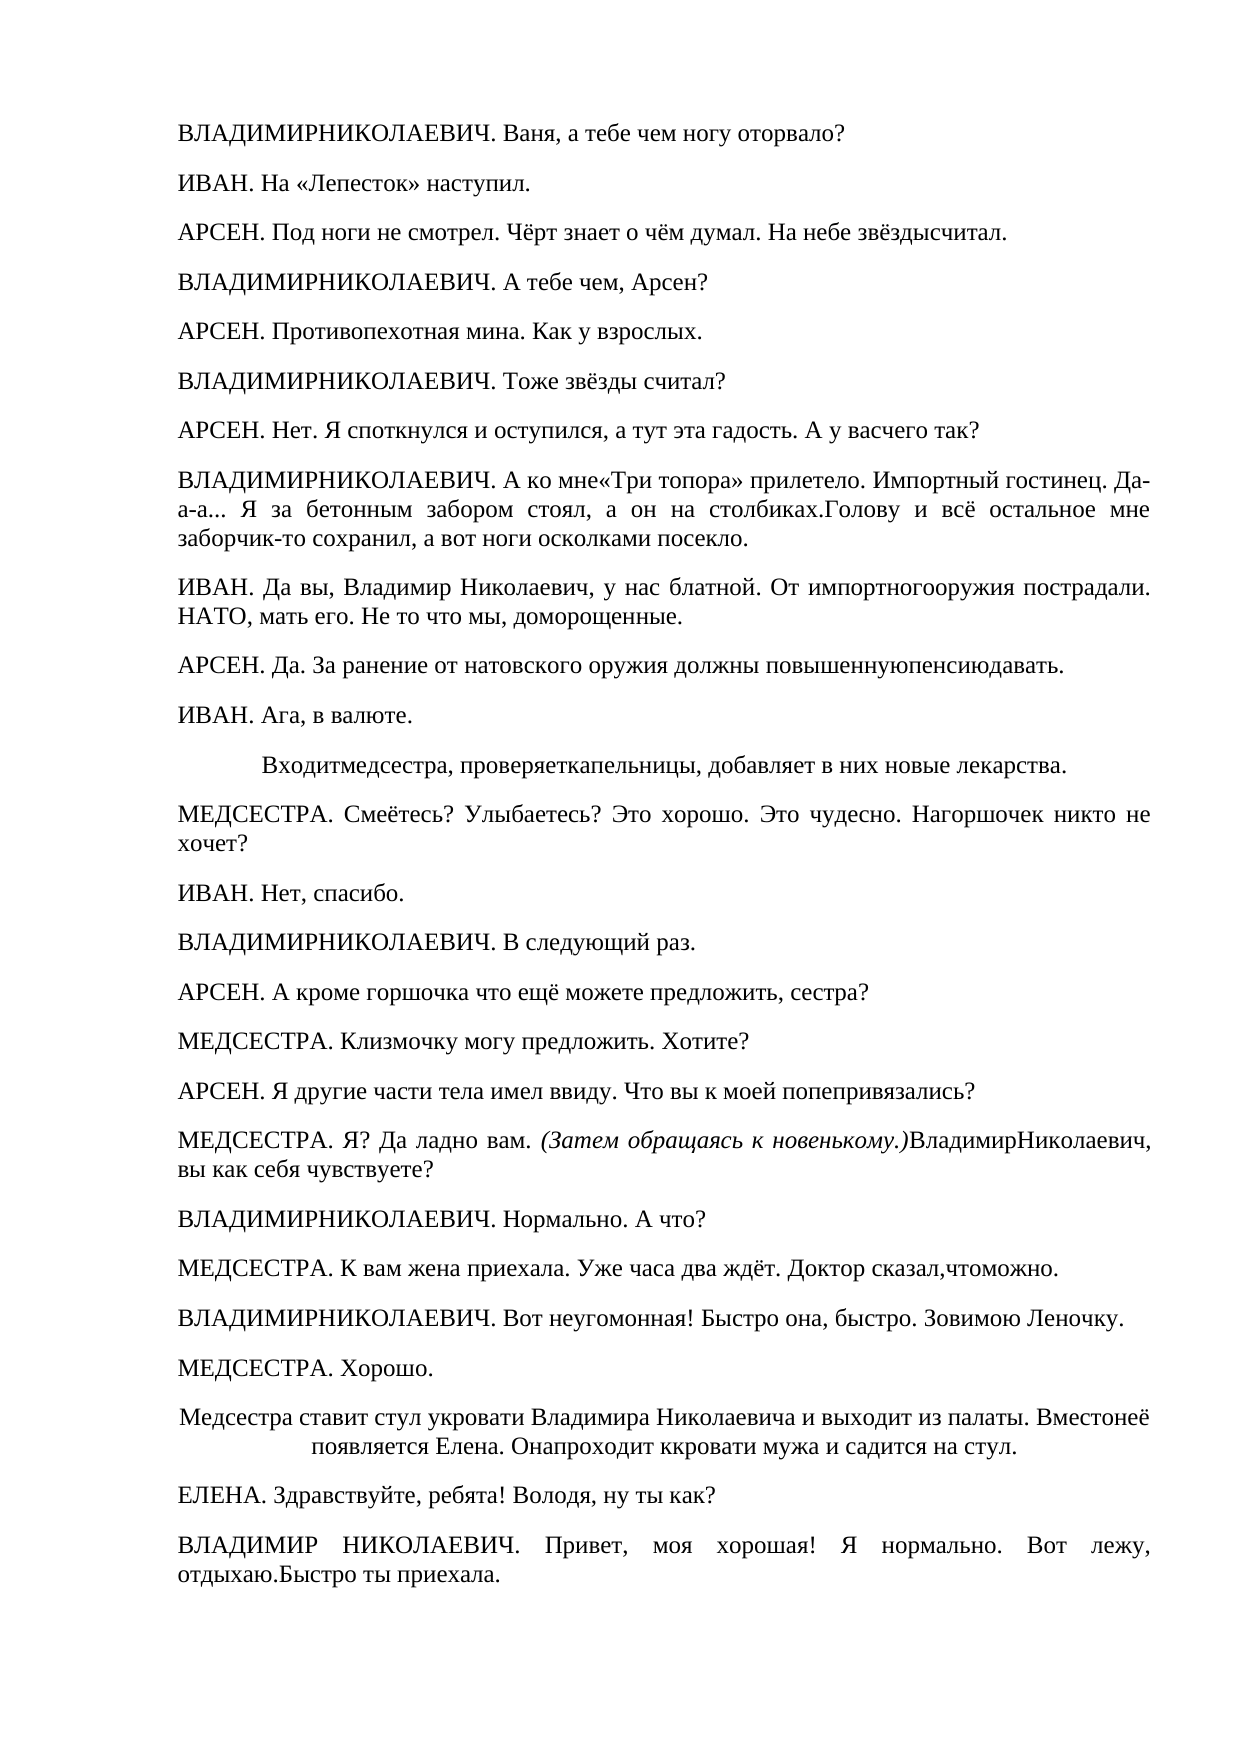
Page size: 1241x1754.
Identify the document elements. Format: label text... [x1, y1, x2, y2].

text МЕДСЕСТРА. Клизмочку могу предложить. Хотите? [177, 1026, 1152, 1055]
text ИВАН. Да вы, Владимир Николаевич, у нас блатной. От импортногооружия пострадали. НАТО, мать его. Не то что мы, доморощенные. [177, 572, 1152, 630]
text МЕДСЕСТРА. Хорошо. [177, 1353, 1152, 1381]
text ВЛАДИМИР НИКОЛАЕВИЧ. Привет, моя хорошая! Я нормально. Вот лежу, отдыхаю.Быстро ты приехала. [177, 1530, 1152, 1588]
text АРСЕН. А кроме горшочка что ещё можете предложить, сестра? [177, 977, 1152, 1006]
text ВЛАДИМИРНИКОЛАЕВИЧ. Тоже звёзды считал? [177, 366, 1152, 395]
text АРСЕН. Под ноги не смотрел. Чёрт знает о чём думал. На небе звёздысчитал. [177, 217, 1152, 246]
text МЕДСЕСТРА. Я? Да ладно вам. (Затем обращаясь к новенькому.)ВладимирНиколаевич, вы как себя чувствуете? [177, 1126, 1152, 1183]
text ЕЛЕНА. Здравствуйте, ребята! Володя, ну ты как? [177, 1481, 1152, 1509]
text АРСЕН. Нет. Я споткнулся и оступился, а тут эта гадость. А у васчего так? [177, 416, 1152, 444]
text Входитмедсестра, проверяеткапельницы, добавляет в них новые лекарства. [177, 750, 1152, 778]
text АРСЕН. Противопехотная мина. Как у взрослых. [177, 316, 1152, 345]
text ВЛАДИМИРНИКОЛАЕВИЧ. Вот неугомонная! Быстро она, быстро. Зовимою Леночку. [177, 1303, 1152, 1332]
text ВЛАДИМИРНИКОЛАЕВИЧ. Нормально. А что? [177, 1204, 1152, 1233]
text ВЛАДИМИРНИКОЛАЕВИЧ. А тебе чем, Арсен? [177, 267, 1152, 296]
text ИВАН. Нет, спасибо. [177, 878, 1152, 906]
text ВЛАДИМИРНИКОЛАЕВИЧ. В следующий раз. [177, 927, 1152, 956]
text ВЛАДИМИРНИКОЛАЕВИЧ. Ваня, а тебе чем ногу оторвало? [177, 118, 1152, 147]
text ИВАН. На «Лепесток» наступил. [177, 168, 1152, 196]
text АРСЕН. Я другие части тела имел ввиду. Что вы к моей попепривязались? [177, 1076, 1152, 1105]
text ВЛАДИМИРНИКОЛАЕВИЧ. А ко мне«Три топора» прилетело. Импортный гостинец. Да-а-а... Я за бетонным забором стоял, а он на столбиках.Голову и всё остальное мне заборчик-то сохранил, а вот ноги осколками посекло. [177, 465, 1152, 551]
text АРСЕН. Да. За ранение от натовского оружия должны повышеннуюпенсиюдавать. [177, 651, 1152, 679]
text Медсестра ставит стул укровати Владимира Николаевича и выходит из палаты. Вместонеё появляется Елена. Онапроходит ккровати мужа и садится на стул. [177, 1402, 1152, 1460]
text МЕДСЕСТРА. Смеётесь? Улыбаетесь? Это хорошо. Это чудесно. Нагоршочек никто не хочет? [177, 799, 1152, 857]
text МЕДСЕСТРА. К вам жена приехала. Уже часа два ждёт. Доктор сказал,чтоможно. [177, 1253, 1152, 1282]
text ИВАН. Ага, в валюте. [177, 700, 1152, 729]
